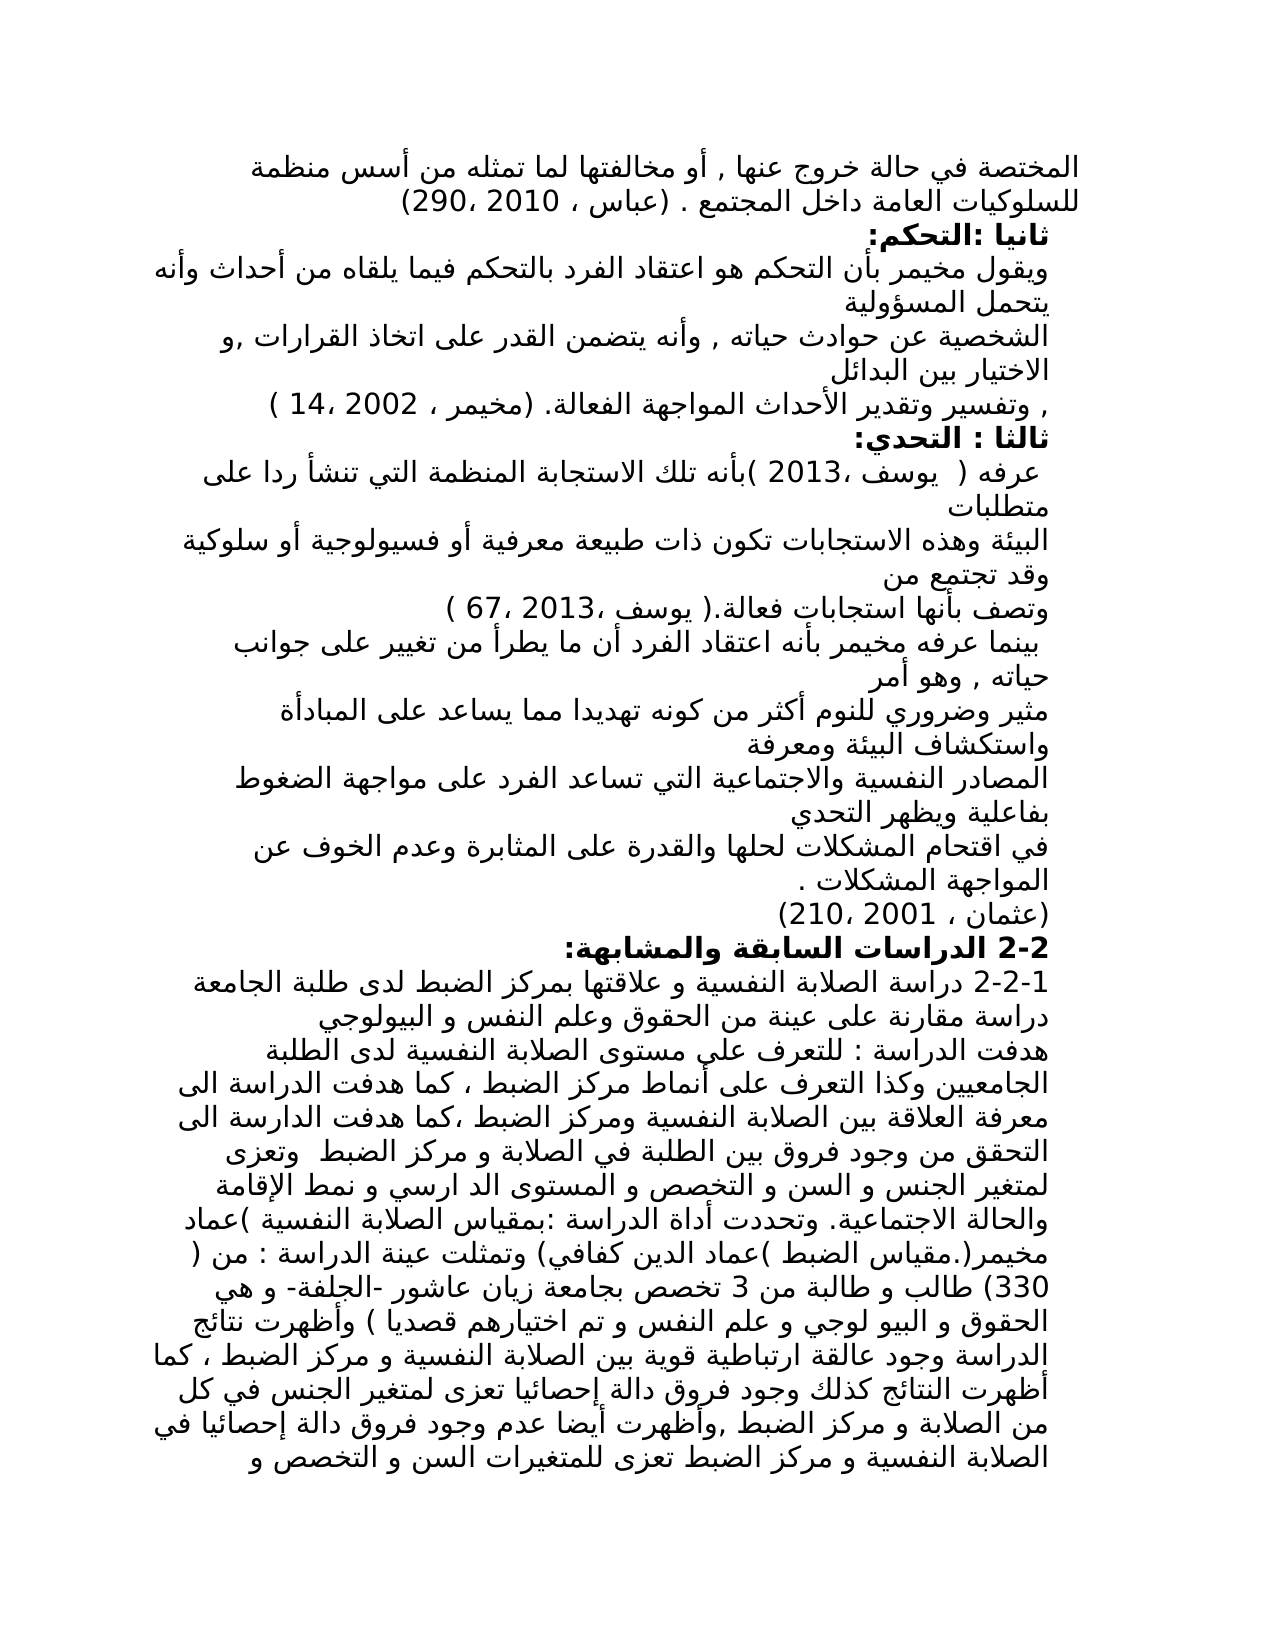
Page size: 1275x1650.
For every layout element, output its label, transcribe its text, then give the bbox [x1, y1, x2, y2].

list الشخصية عن حوادث حياته , وأنه يتضمن القدر على اتخاذ القرارات ,و الاختيار بين البدائل [150, 320, 1050, 388]
text المختصة في حالة خروج عنها , أو مخالفتها لما تمثله من أسس منظمة للسلوكيات العامة داخل المجتمع . (عباس ، 2010 ،290) [150, 150, 1081, 218]
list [150, 1033, 1050, 1474]
list عرفه ( يوسف ،2013 )بأنه تلك الاستجابة المنظمة التي تنشأ ردا على متطلبات [150, 456, 1050, 523]
list بينما عرفه مخيمر بأنه اعتقاد الفرد أن ما يطرأ من تغيير على جوانب حياته , وهو أمر [150, 625, 1050, 693]
list , وتفسير وتقدير الأحداث المواجهة الفعالة. (مخيمر ، 2002 ،14 ) [150, 388, 1050, 422]
list 2-2 الدراسات السابقة والمشابهة: [150, 931, 1050, 965]
list مثير وضروري للنوم أكثر من كونه تهديدا مما يساعد على المبادأة واستكشاف البيئة ومعرفة [150, 693, 1050, 761]
list ويقول مخيمر بأن التحكم هو اعتقاد الفرد بالتحكم فيما يلقاه من أحداث وأنه يتحمل المسؤولية [150, 252, 1050, 320]
list المصادر النفسية والاجتماعية التي تساعد الفرد على مواجهة الضغوط بفاعلية ويظهر التحدي [150, 761, 1050, 829]
list ثانيا :التحكم: [150, 218, 1050, 252]
list وتصف بأنها استجابات فعالة.( يوسف ،2013 ،67 ) [150, 591, 1050, 625]
list (عثمان ، 2001 ،210) [150, 897, 1050, 931]
list ثالثا : التحدي: [150, 422, 1050, 456]
list البيئة وهذه الاستجابات تكون ذات طبيعة معرفية أو فسيولوجية أو سلوكية وقد تجتمع من [150, 523, 1050, 591]
list في اقتحام المشكلات لحلها والقدرة على المثابرة وعدم الخوف عن المواجهة المشكلات . [150, 829, 1050, 897]
list 2-2-1 دراسة الصلابة النفسية و علاقتها بمركز الضبط لدى طلبة الجامعة دراسة مقارنة على عينة من الحقوق وعلم النفس و البيولوجي [150, 965, 1050, 1033]
